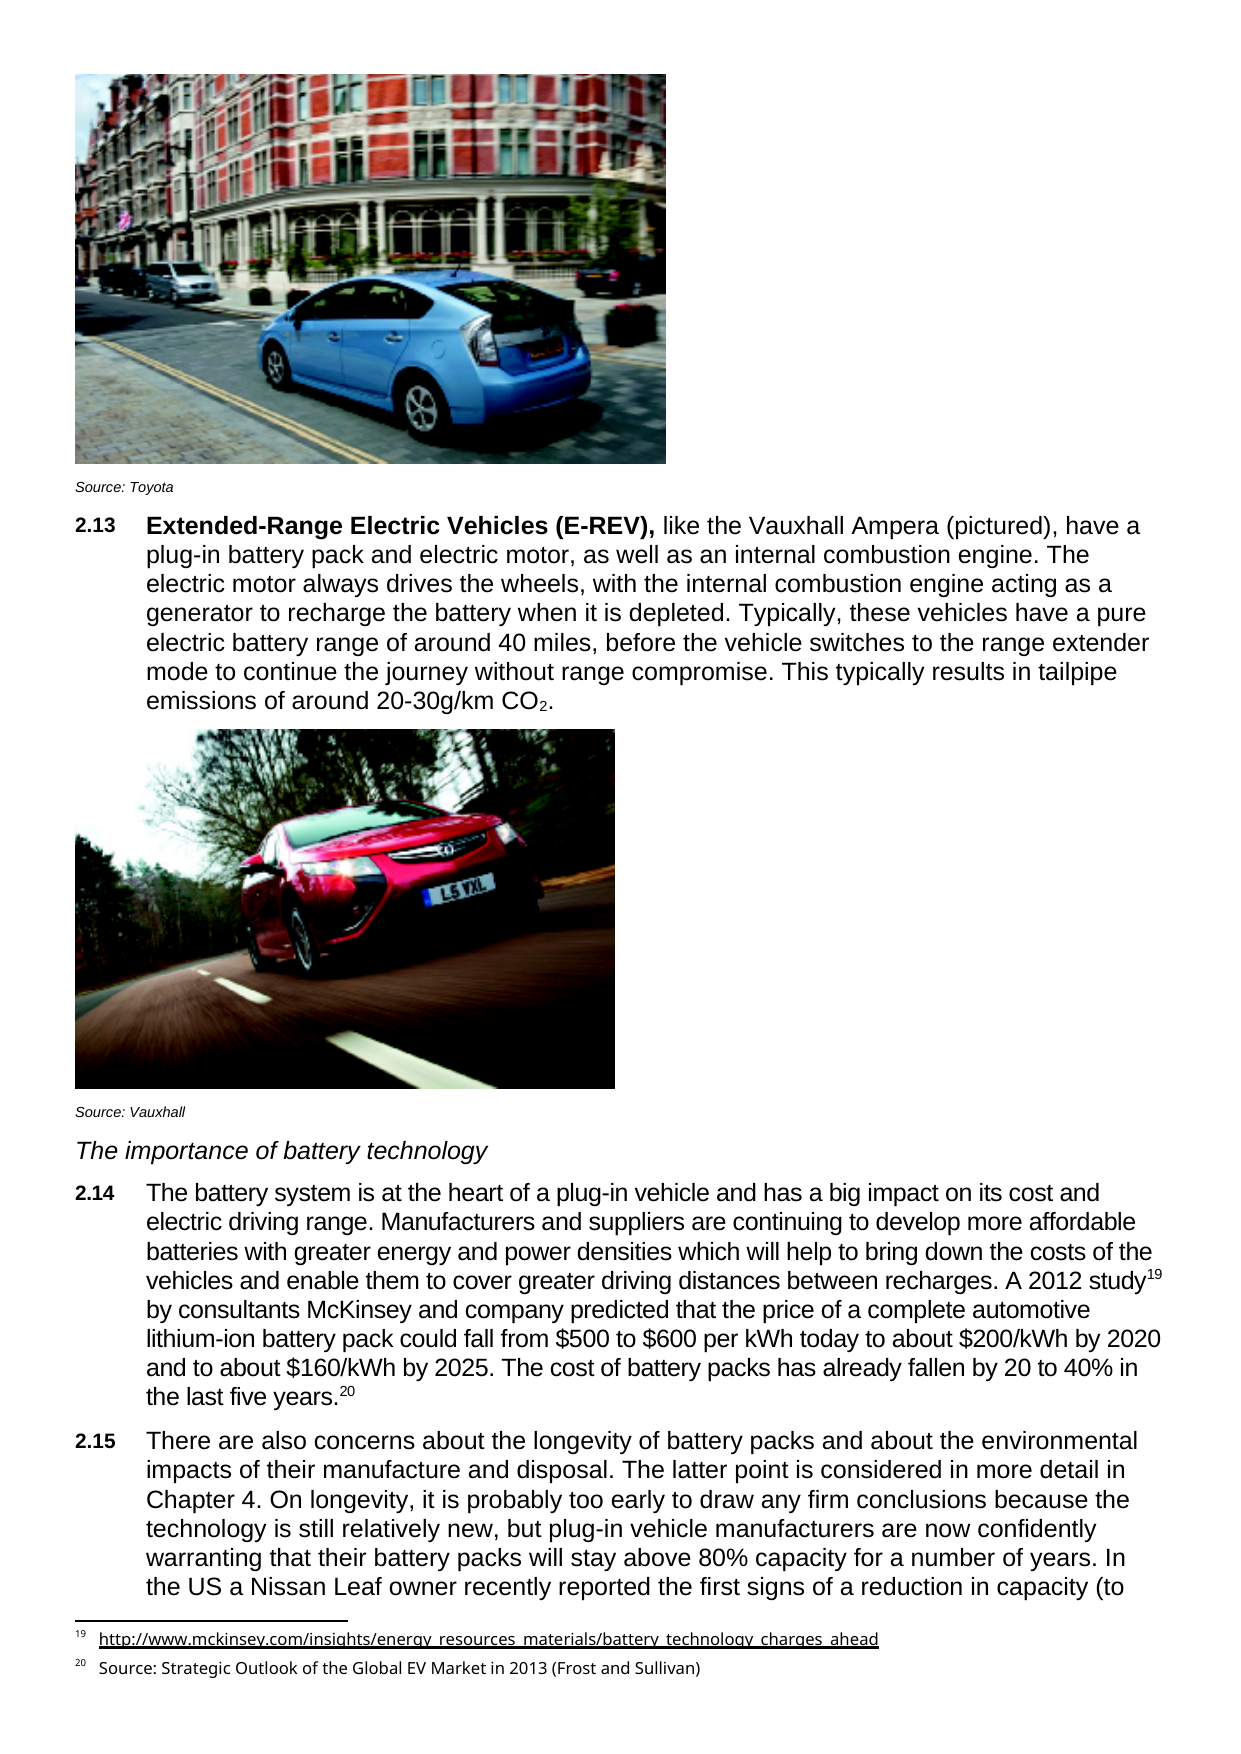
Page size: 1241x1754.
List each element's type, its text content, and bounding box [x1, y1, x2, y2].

text 2.13 Extended-Range Electric Vehicles (E-REV), like the Vauxhall Ampera (pictured), have a plug-in battery pack and electric motor, as well as an internal combustion engine. The electric motor always drives the wheels, with the internal combustion engine acting as a generator to recharge the battery when it is depleted. Typically, these vehicles have a pure electric battery range of around 40 miles, before the vehicle switches to the range extender mode to continue the journey without range compromise. This typically results in tailpipe emissions of around 20-30g/km CO2. [75, 511, 1165, 715]
text 2.14 The battery system is at the heart of a plug-in vehicle and has a big impact on its cost and electric driving range. Manufacturers and suppliers are continuing to develop more affordable batteries with greater energy and power densities which will help to bring down the costs of the vehicles and enable them to cover greater driving distances between recharges. A 2012 study by consultants McKinsey and company predicted that the price of a complete automotive lithium-ion battery pack could fall from $500 to $600 per kWh today to about $200/kWh by 2020 and to about $160/kWh by 2025. The cost of battery packs has already fallen by 20 to 40% in the last five years. [75, 1178, 1165, 1411]
text The importance of battery technology [75, 1135, 1165, 1164]
text Source: Toyota [75, 479, 1165, 496]
picture [75, 74, 666, 464]
picture [75, 729, 615, 1089]
text Source: Vauxhall [75, 1104, 1165, 1121]
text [75, 1426, 1165, 1601]
